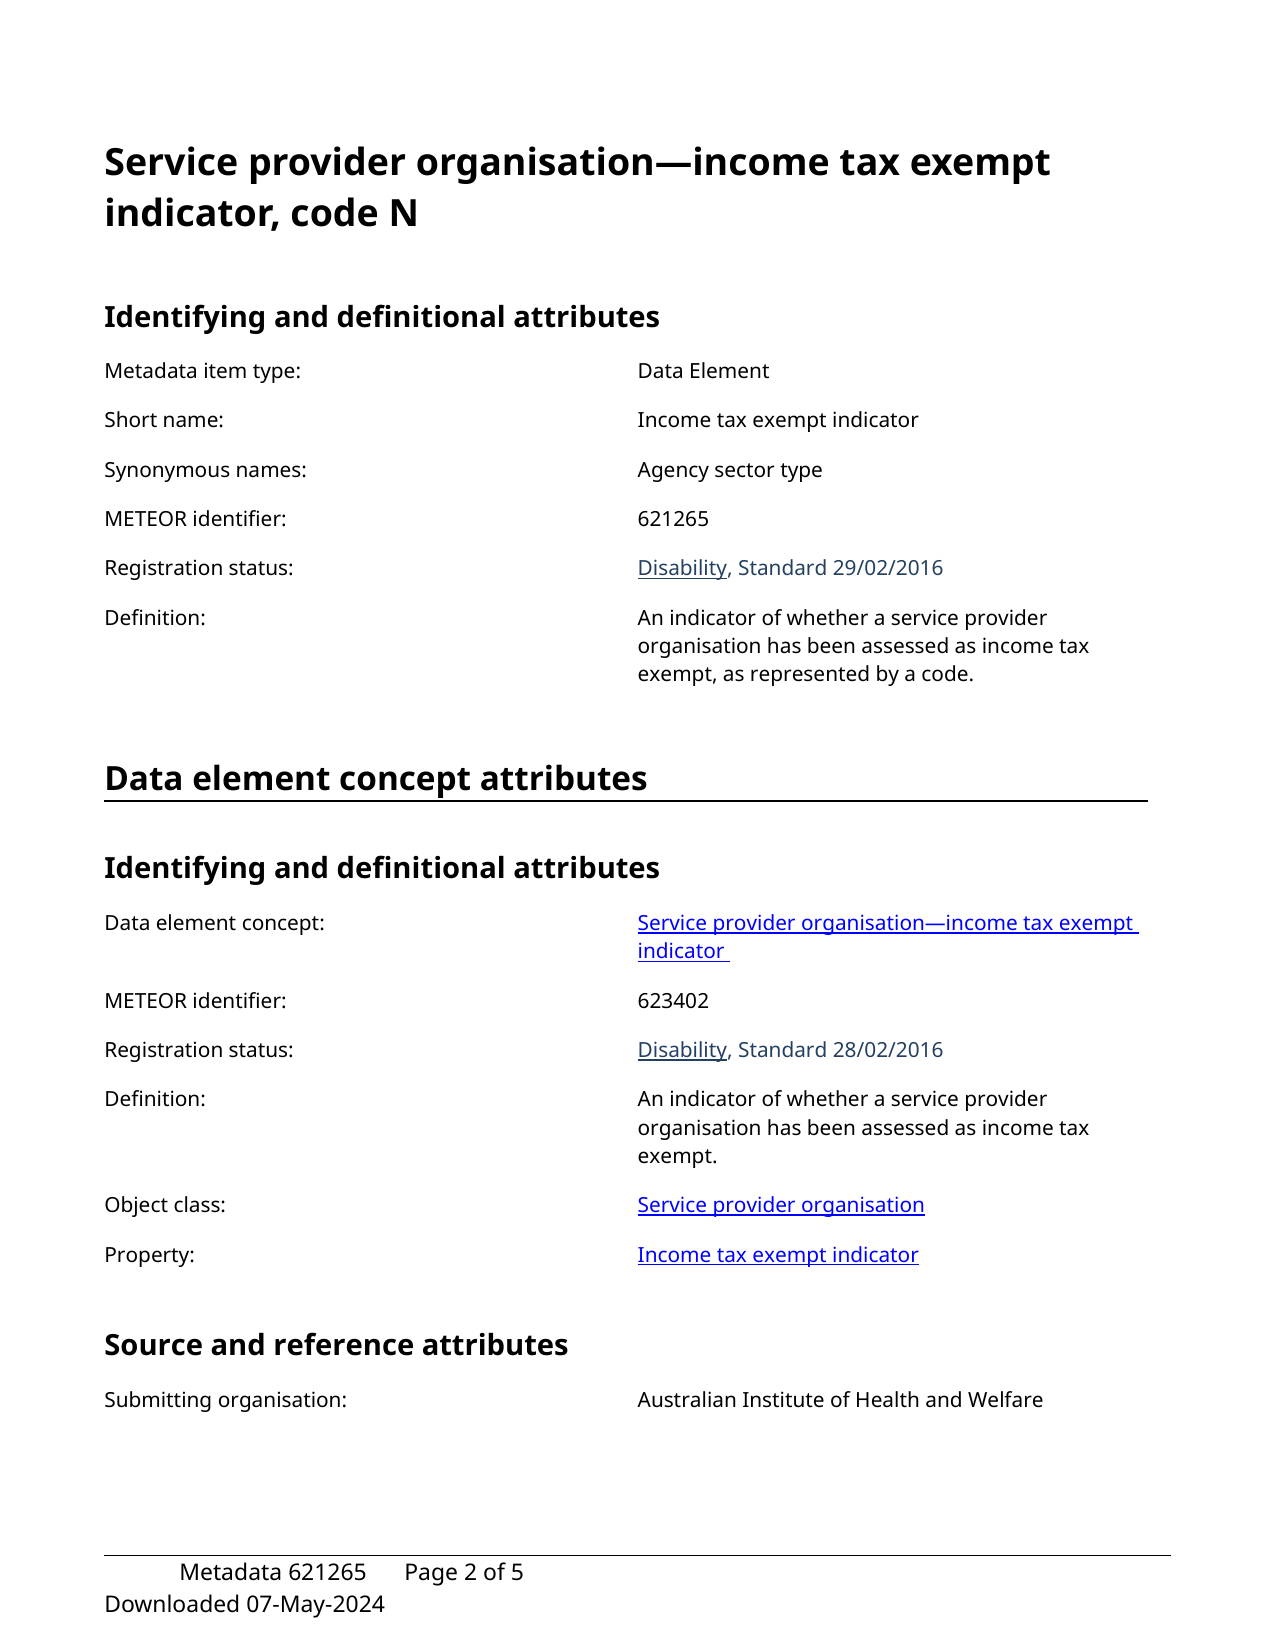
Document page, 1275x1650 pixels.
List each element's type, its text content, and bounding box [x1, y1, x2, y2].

table_header Data element concept attributes [93, 730, 1159, 802]
table_cell Short name: [93, 395, 626, 444]
table_cell Service provider organisation—income tax exempt indicator [626, 898, 1159, 975]
table_cell Source and reference attributes [93, 1279, 1159, 1374]
table_cell Disability, Standard 29/02/2016 [626, 543, 1159, 592]
table_cell Australian Institute of Health and Welfare [626, 1375, 1159, 1481]
table_cell Property: [93, 1229, 626, 1278]
table_cell Identifying and definitional attributes [93, 802, 1159, 898]
table_cell Synonymous names: [93, 445, 626, 494]
table_cell Service provider organisation [626, 1180, 1159, 1229]
table_cell METEOR identifier: [93, 494, 626, 543]
table_cell Disability, Standard 28/02/2016 [626, 1025, 1159, 1074]
table_cell Data element concept: [93, 898, 626, 975]
table_cell 621265 [626, 494, 1159, 543]
table_cell Object class: [93, 1180, 626, 1229]
table_cell Definition: [93, 1074, 626, 1180]
table_cell Metadata item type: [93, 346, 626, 395]
table_cell An indicator of whether a service provider organisation has been assessed as income tax exempt. [626, 1074, 1159, 1180]
table_cell Income tax exempt indicator [626, 1229, 1159, 1278]
table_cell Submitting organisation: [93, 1375, 626, 1481]
table_cell Registration status: [93, 1025, 626, 1074]
subtitle Service provider organisation—income tax exempt indicator, code N [104, 135, 1171, 237]
table_cell Income tax exempt indicator [626, 395, 1159, 444]
table_cell Data Element [626, 346, 1159, 395]
table_header Identifying and definitional attributes [93, 250, 1159, 346]
table_cell Definition: [93, 592, 626, 698]
table_cell An indicator of whether a service provider organisation has been assessed as income tax exempt, as represented by a code. [626, 592, 1159, 698]
table_cell METEOR identifier: [93, 975, 626, 1024]
table_cell Agency sector type [626, 445, 1159, 494]
table_cell 623402 [626, 975, 1159, 1024]
table_cell Registration status: [93, 543, 626, 592]
